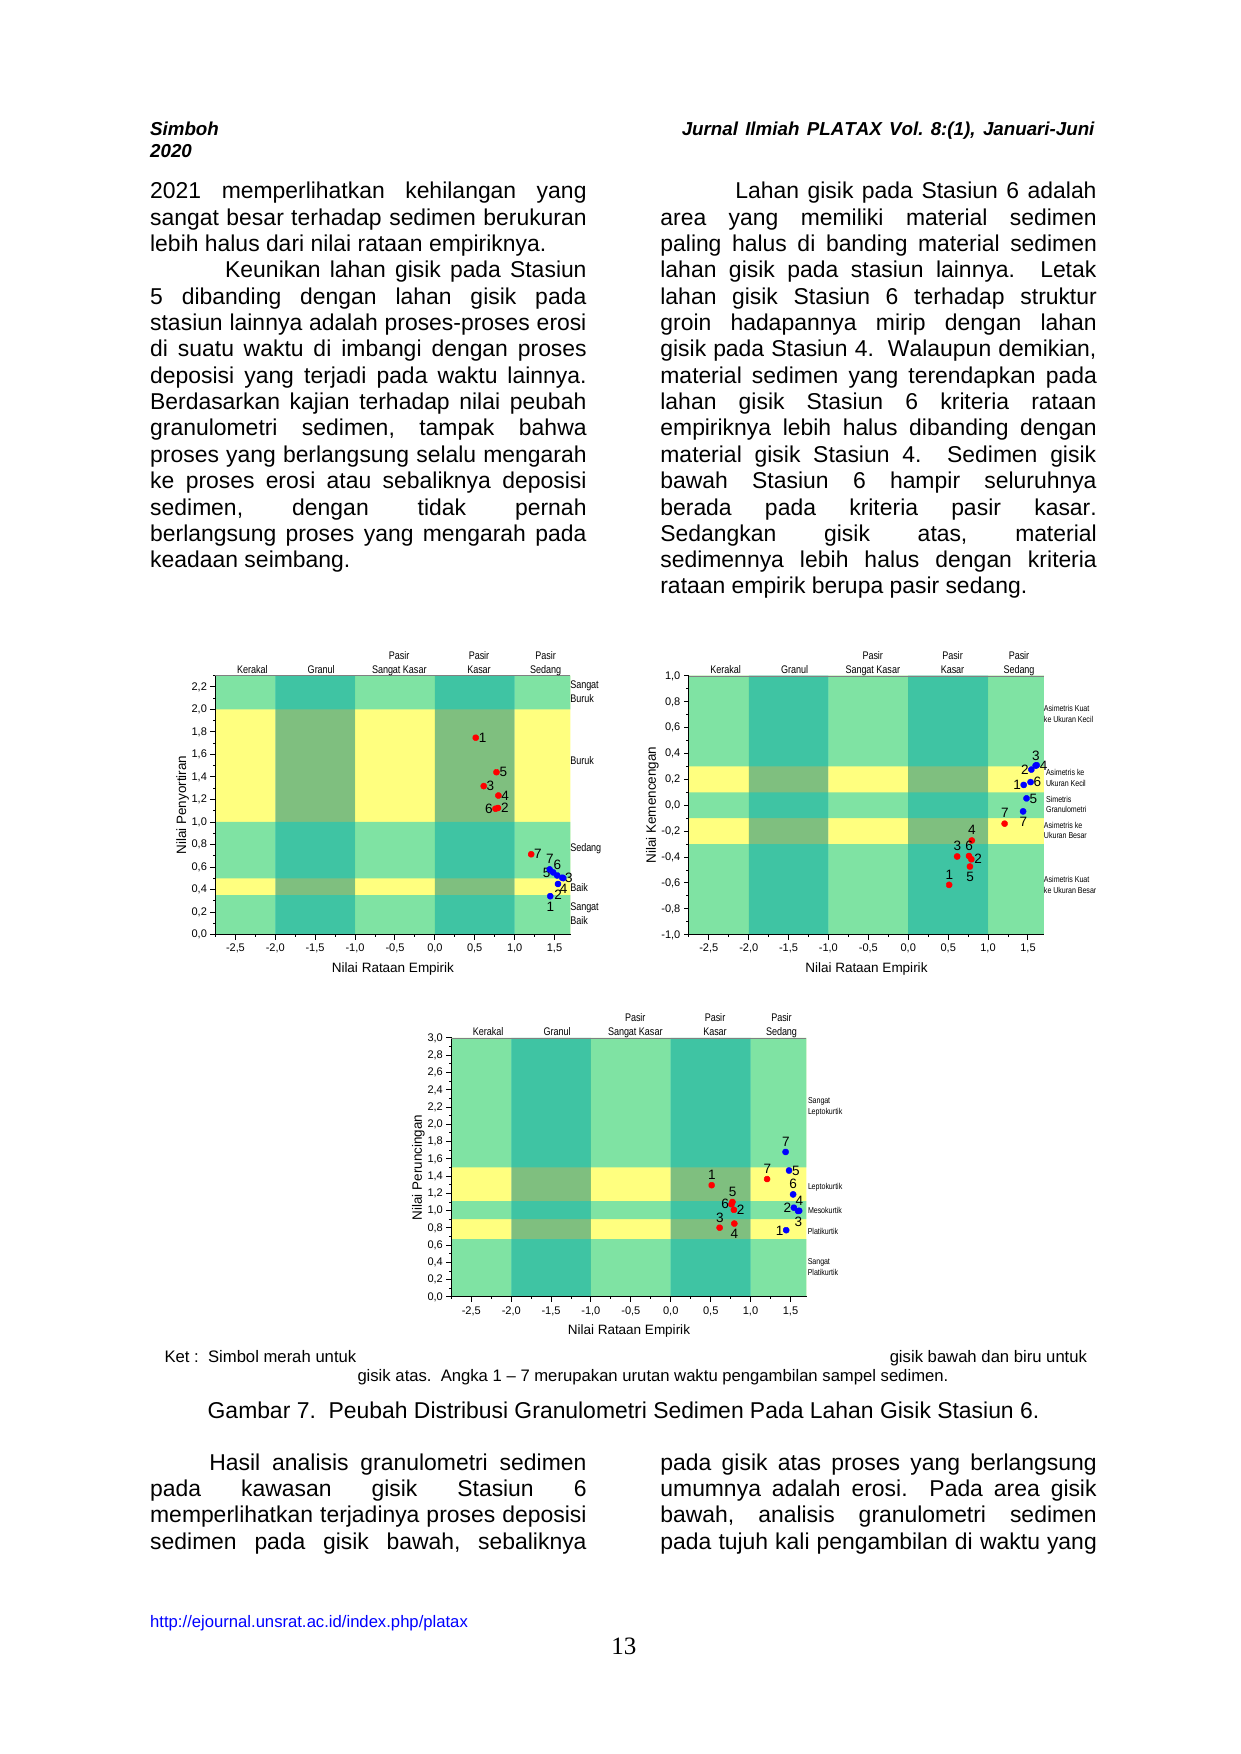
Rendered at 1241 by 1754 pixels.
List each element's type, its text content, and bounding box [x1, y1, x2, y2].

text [150, 177, 586, 256]
text Gambar 7. Peubah Distribusi Granulometri Sedimen Pada Lahan Gisik Stasiun 6. [150, 1397, 1097, 1423]
text Keunikan lahan gisik pada Stasiun 5 dibanding dengan lahan gisik pada stasiun lainnya adalah proses-proses erosi di suatu waktu di imbangi dengan proses deposisi yang terjadi pada waktu lainnya. Berdasarkan kajian terhadap nilai peubah granulometri sedimen, tampak bahwa proses yang berlangsung selalu mengarah ke proses erosi atau sebaliknya deposisi sedimen, dengan tidak pernah berlangsung proses yang mengarah pada keadaan seimbang. [150, 256, 586, 572]
text Lahan gisik pada Stasiun 6 adalah area yang memiliki material sedimen paling halus di banding material sedimen lahan gisik pada stasiun lainnya. Letak lahan gisik Stasiun 6 terhadap struktur groin hadapannya mirip dengan lahan gisik pada Stasiun 4. Walaupun demikian, material sedimen yang terendapkan pada lahan gisik Stasiun 6 kriteria rataan empiriknya lebih halus dibanding dengan material gisik Stasiun 4. Sedimen gisik bawah Stasiun 6 hampir seluruhnya berada pada kriteria pasir kasar. Sedangkan gisik atas, material sedimennya lebih halus dengan kriteria rataan empirik berupa pasir sedang. [660, 177, 1097, 599]
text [150, 1448, 586, 1554]
text Ket : Simbol merah untuk gisik bawah dan biru untuk gisik atas. Angka 1 – 7 merupakan urutan waktu pengambilan sampel sedimen. [150, 1346, 1097, 1385]
